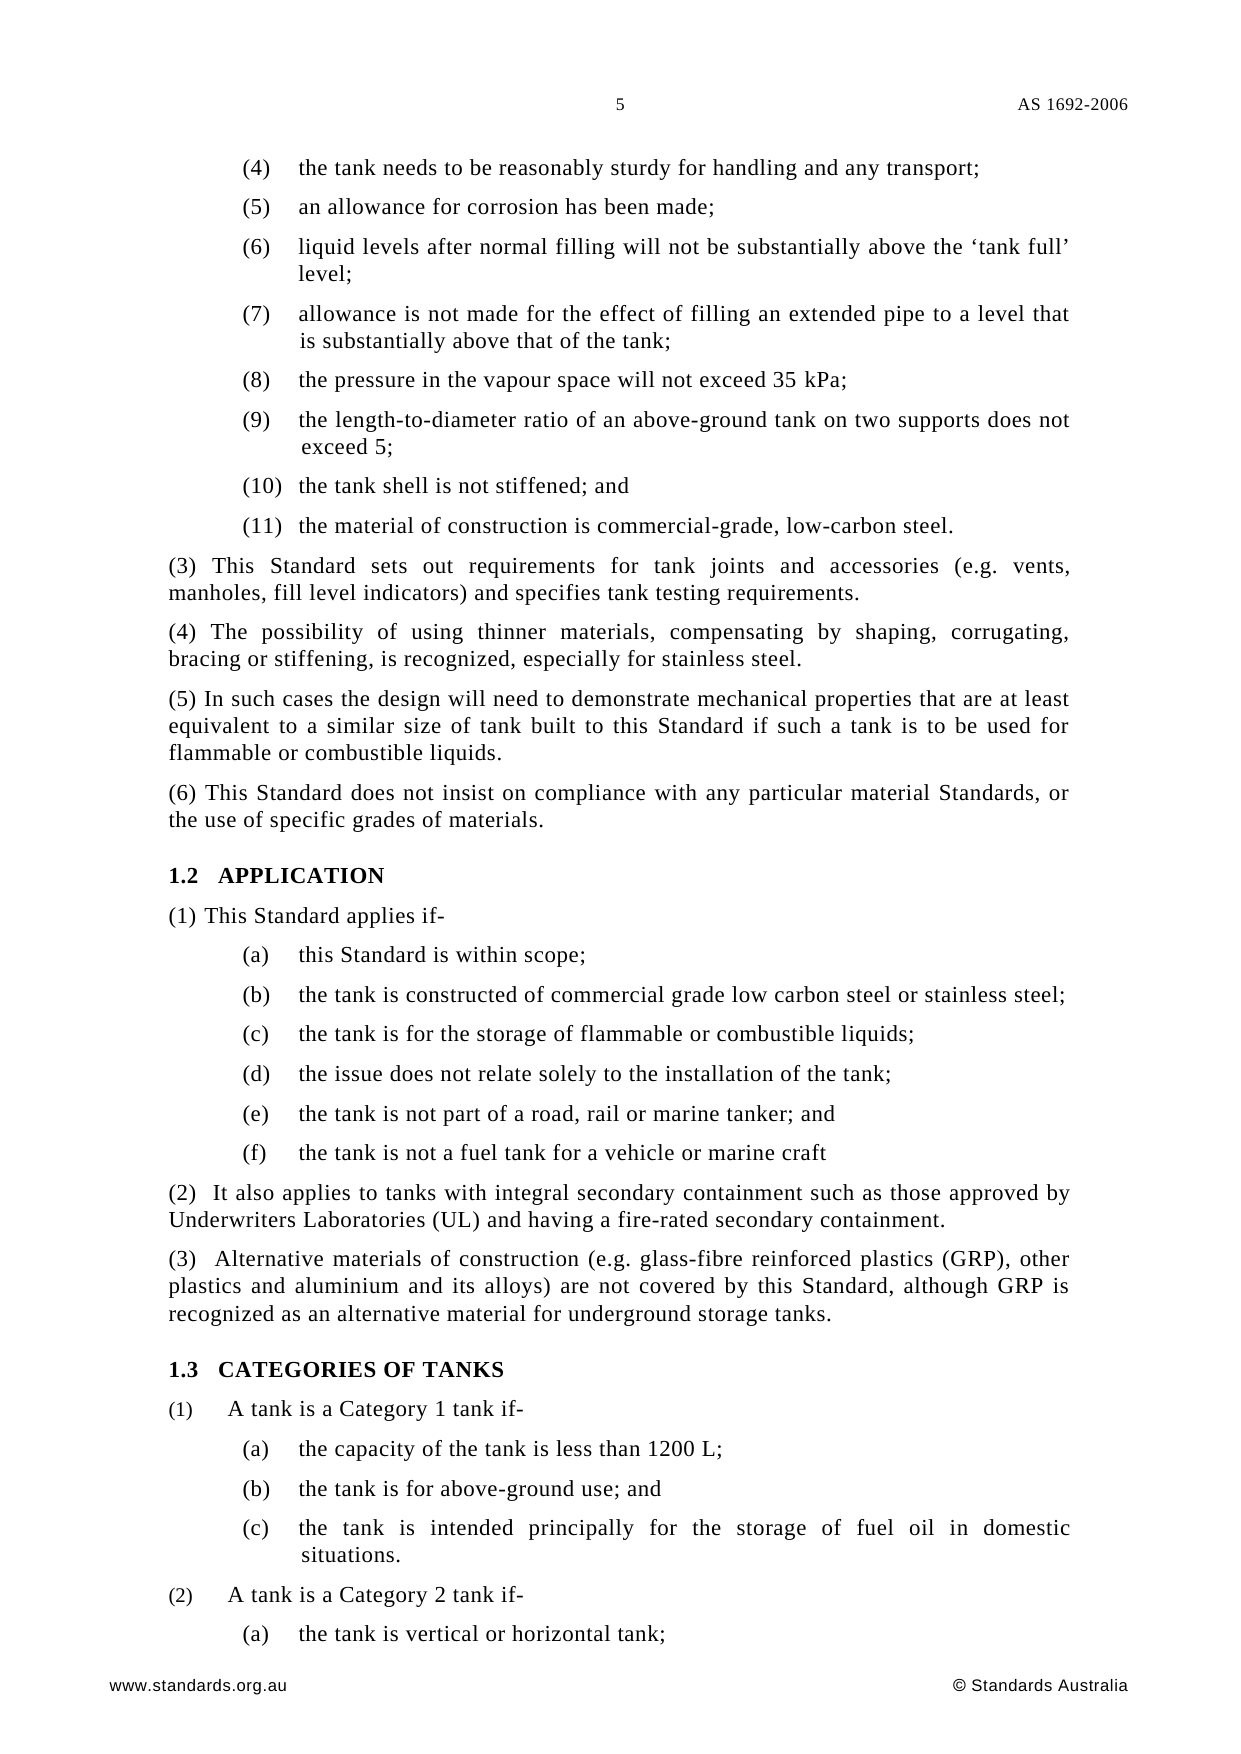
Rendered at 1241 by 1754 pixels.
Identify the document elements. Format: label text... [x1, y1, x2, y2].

text the tank is vertical or horizontal tank; [242, 1620, 1072, 1647]
text (3) This Standard sets out requirements for tank joints and accessories (e.g. vents, manholes, fill level indicators) and specifies tank testing requirements. [168, 551, 1072, 606]
text the tank is constructed of commercial grade low carbon steel or stainless steel; [242, 981, 1072, 1008]
text allowance is not made for the effect of filling an extended pipe to a level that is substantially above that of the tank; [242, 299, 1072, 353]
text the issue does not relate solely to the installation of the tank; [242, 1060, 1072, 1087]
text This Standard applies if- [168, 901, 1072, 928]
text the length-to-diameter ratio of an above-ground tank on two supports does not exceed 5; [242, 406, 1072, 460]
text (6) This Standard does not insist on compliance with any particular material Standards, or the use of specific grades of materials. [168, 778, 1072, 833]
text A tank is a Category 1 tank if- [168, 1395, 1072, 1422]
text the tank is for the storage of flammable or combustible liquids; [242, 1020, 1072, 1047]
text (5) In such cases the design will need to demonstrate mechanical properties that are at least equivalent to a similar size of tank built to this Standard if such a tank is to be used for flammable or combustible liquids. [168, 685, 1072, 766]
text this Standard is within scope; [242, 941, 1072, 968]
text (4) The possibility of using thinner materials, compensating by shaping, corrugating, bracing or stiffening, is recognized, especially for stainless steel. [168, 618, 1072, 672]
text liquid levels after normal filling will not be substantially above the ‘tank full’ level; [242, 233, 1072, 287]
text the tank needs to be reasonably sturdy for handling and any transport; [227, 153, 1072, 181]
text the tank is intended principally for the storage of fuel oil in domestic situations. [242, 1514, 1072, 1568]
text APPLICATION [168, 862, 1072, 889]
text the tank is not part of a road, rail or marine tanker; and [242, 1099, 1072, 1126]
text It also applies to tanks with integral secondary containment such as those approved by Underwriters Laboratories (UL) and having a fire-rated secondary containment. [168, 1178, 1072, 1233]
text the capacity of the tank is less than 1200 L; [242, 1435, 1072, 1462]
text the tank is not a fuel tank for a vehicle or marine craft [242, 1139, 1072, 1166]
text the pressure in the vapour space will not exceed 35 kPa; [227, 366, 1072, 393]
text A tank is a Category 2 tank if- [168, 1581, 1072, 1608]
text the tank shell is not stiffened; and [227, 472, 1072, 499]
text an allowance for corrosion has been made; [227, 193, 1072, 220]
text Alternative materials of construction (e.g. glass-fibre reinforced plastics (GRP), other plastics and aluminium and its alloys) are not covered by this Standard, although GRP is recognized as an alternative material for underground storage tanks. [168, 1245, 1072, 1326]
text the material of construction is commercial-grade, low-carbon steel. [227, 512, 1072, 539]
text the tank is for above-ground use; and [242, 1474, 1072, 1501]
text CATEGORIES OF TANKS [168, 1356, 1072, 1383]
